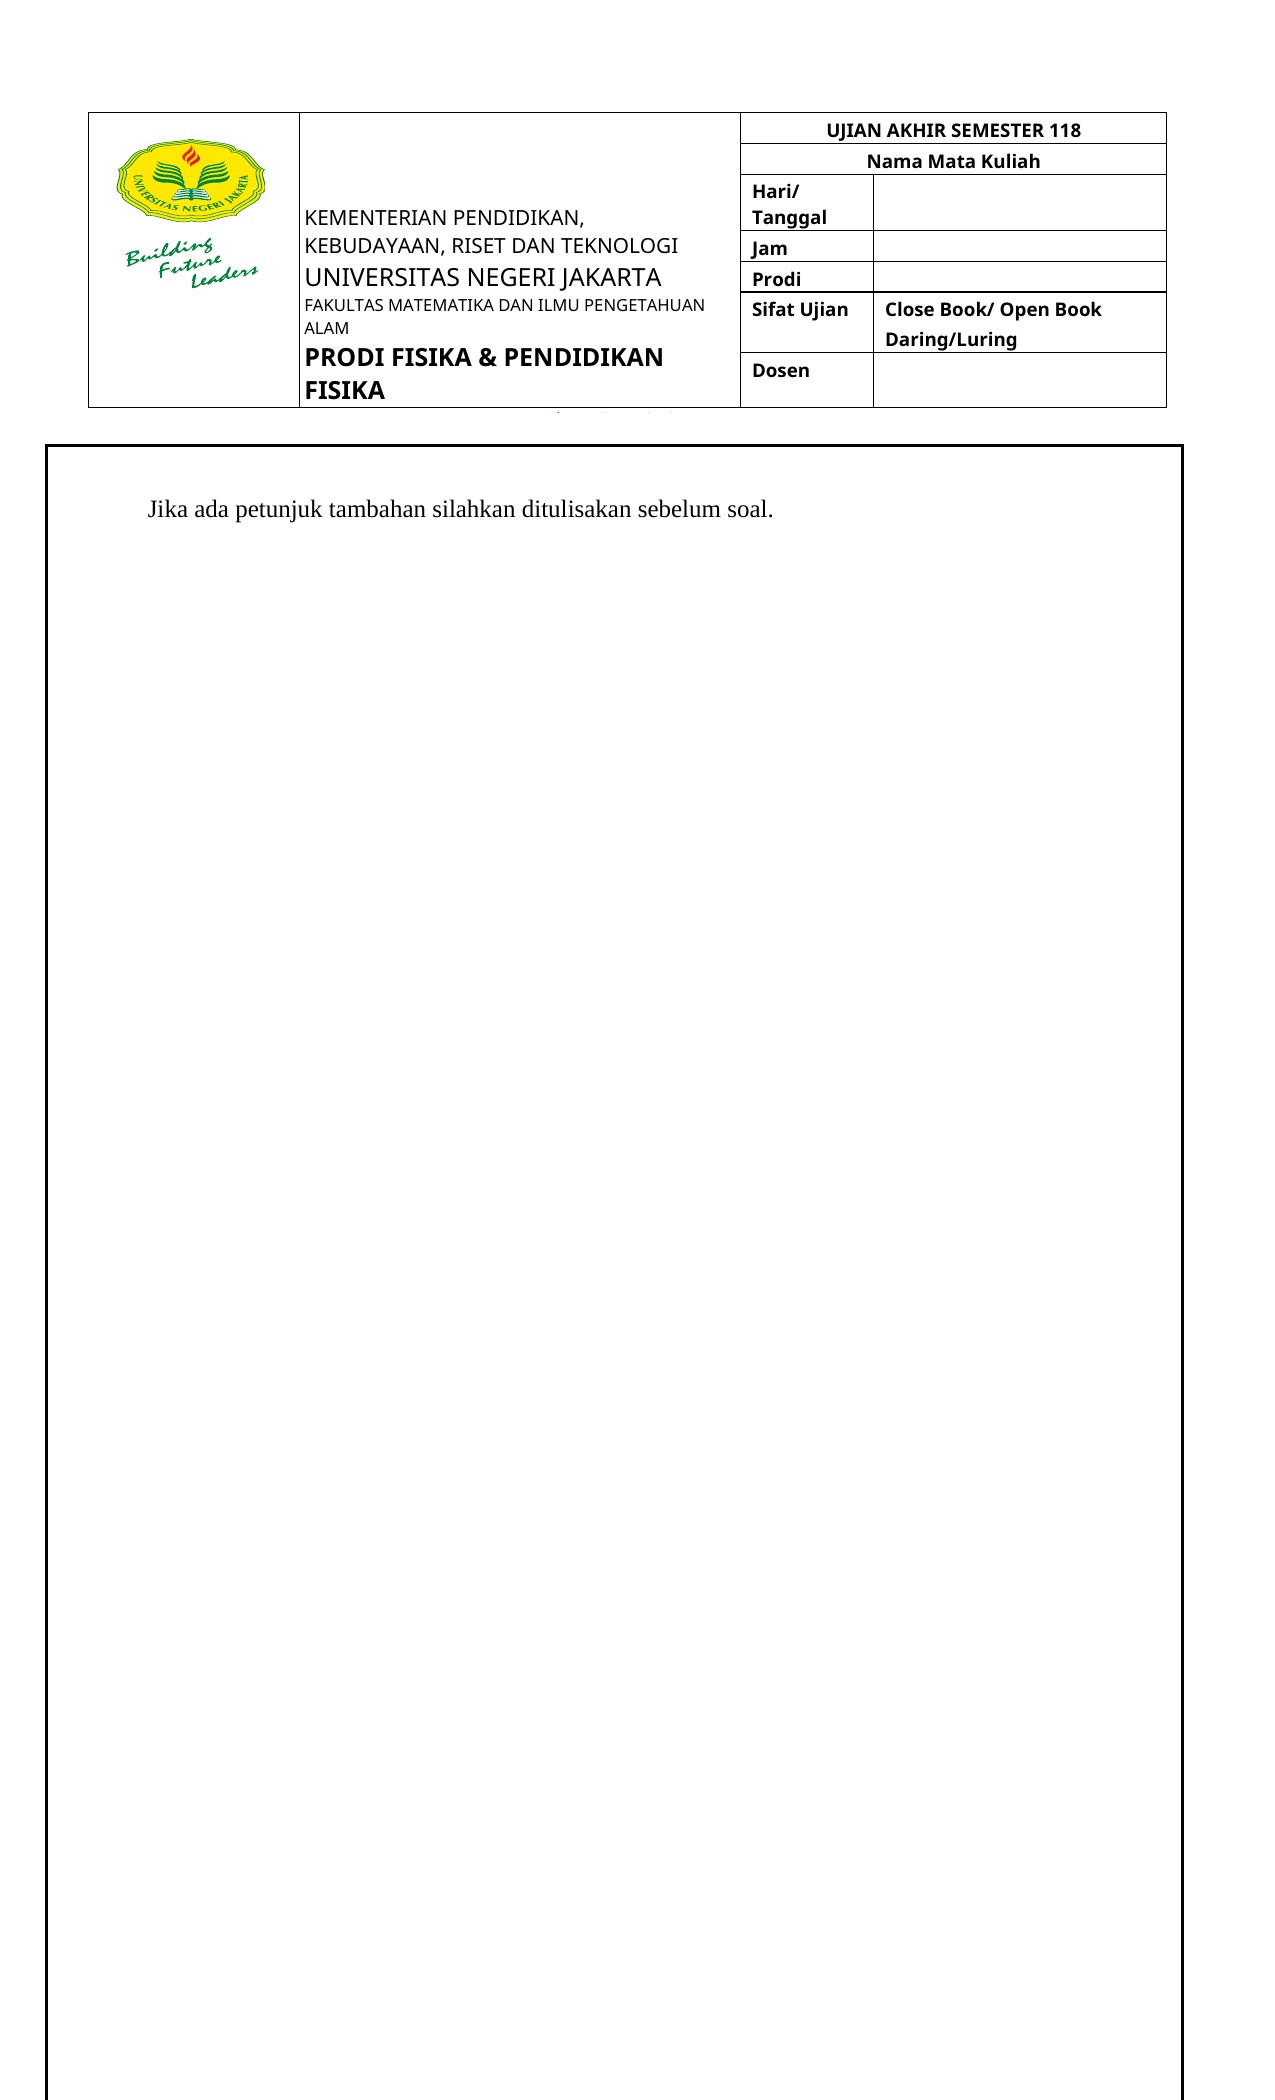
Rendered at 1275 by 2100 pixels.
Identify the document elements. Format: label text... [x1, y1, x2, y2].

text Jika ada petunjuk tambahan silahkan ditulisakan sebelum soal. [148, 494, 1181, 523]
